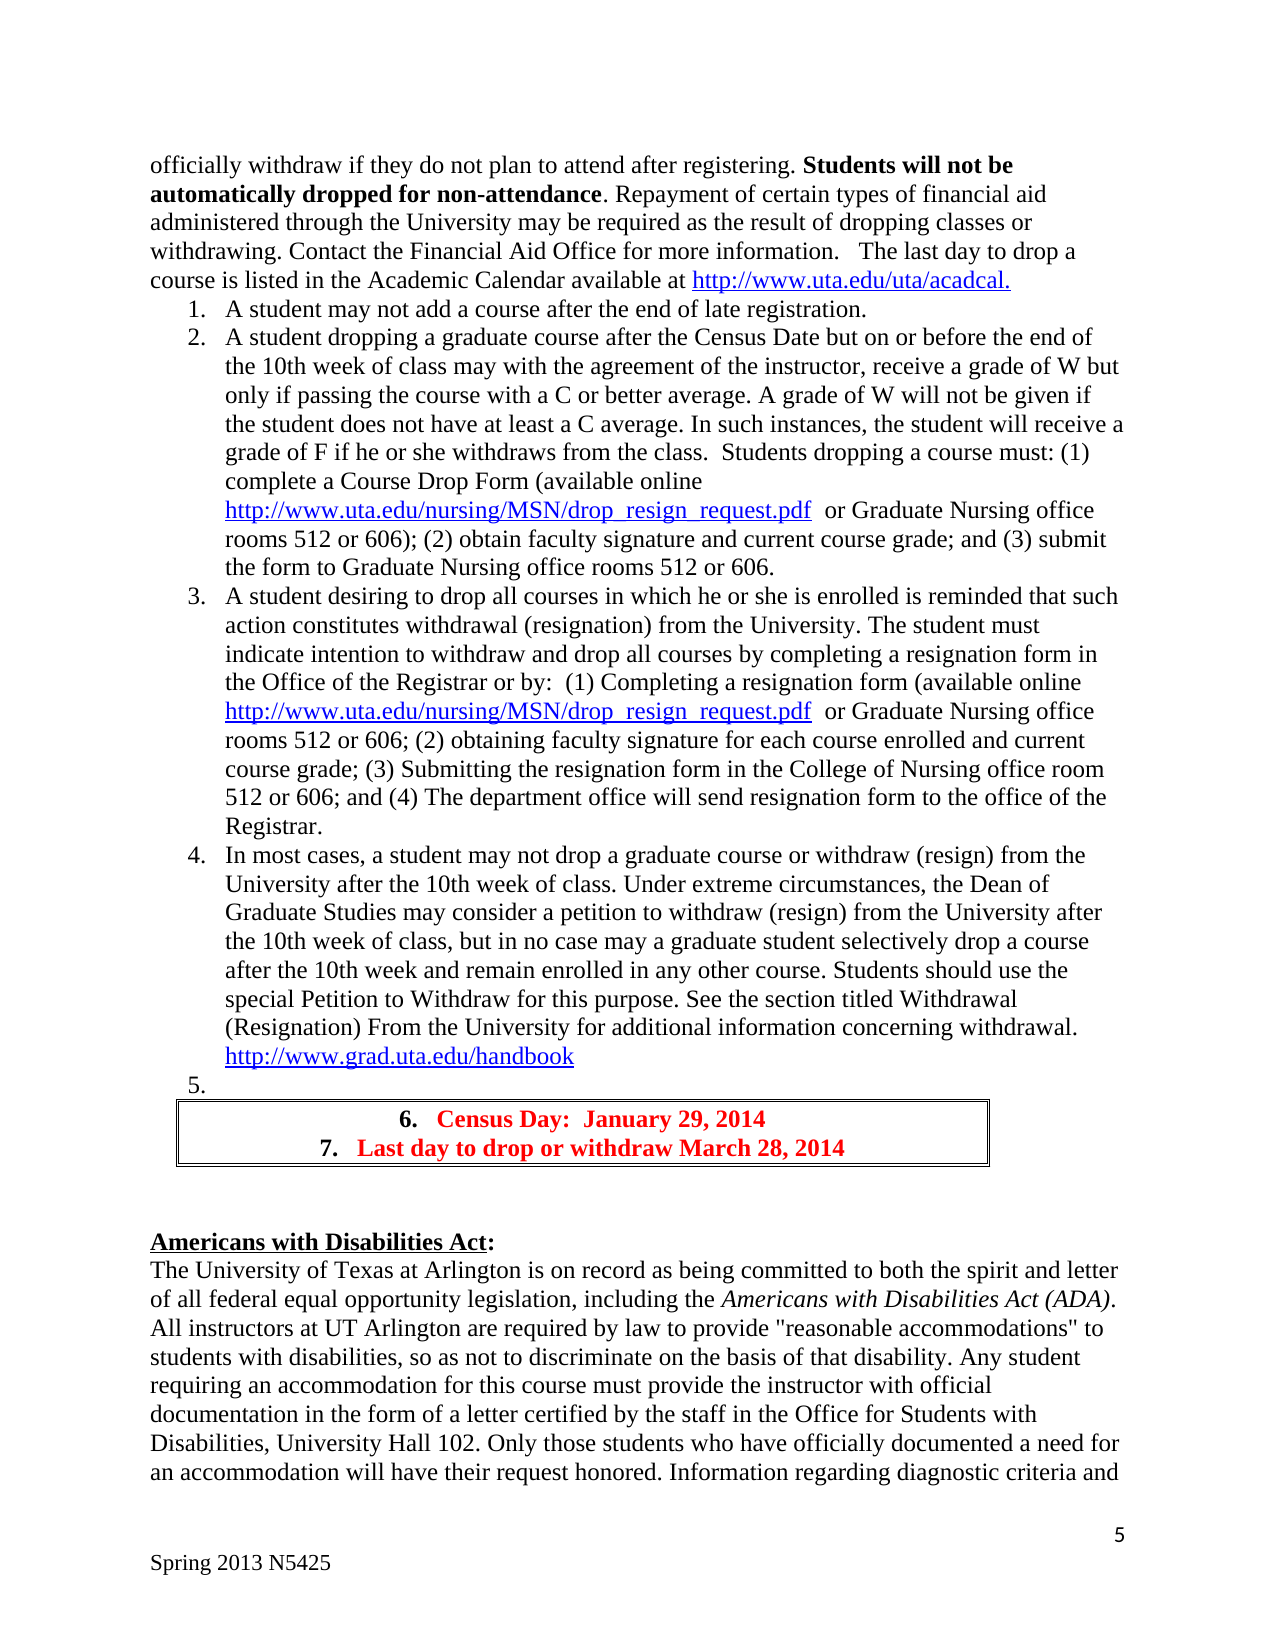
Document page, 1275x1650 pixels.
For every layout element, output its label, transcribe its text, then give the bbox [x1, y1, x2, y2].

list A student desiring to drop all courses in which he or she is enrolled is reminded that such action constitutes withdrawal (resignation) from the University. The student must indicate intention to withdraw and drop all courses by completing a resignation form in the Office of the Registrar or by: (1) Completing a resignation form (available online http://www.uta.edu/nursing/MSN/drop_resign_request.pdf or Graduate Nursing office rooms 512 or 606; (2) obtaining faculty signature for each course enrolled and current course grade; (3) Submitting the resignation form in the College of Nursing office room 512 or 606; and (4) The department office will send resignation form to the office of the Registrar. [187, 581, 1125, 840]
list In most cases, a student may not drop a graduate course or withdraw (resign) from the University after the 10th week of class. Under extreme circumstances, the Dean of Graduate Studies may consider a petition to withdraw (resign) from the University after the 10th week of class, but in no case may a graduate student selectively drop a course after the 10th week and remain enrolled in any other course. Students should use the special Petition to Withdraw for this purpose. See the section titled Withdrawal (Resignation) From the University for additional information concerning withdrawal. http://www.grad.uta.edu/handbook [187, 840, 1125, 1070]
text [150, 1255, 1125, 1485]
list Census Day: January 29, 2014 [179, 1102, 987, 1127]
text Americans with Disabilities Act: [150, 1227, 1125, 1255]
list A student may not add a course after the end of late registration. [187, 294, 1125, 322]
list A student dropping a graduate course after the Census Date but on or before the end of the 10th week of class may with the agreement of the instructor, receive a grade of W but only if passing the course with a C or better average. A grade of W will not be given if the student does not have at least a C average. In such instances, the student will receive a grade of F if he or she withdraws from the class. Students dropping a course must: (1) complete a Course Drop Form (available online http://www.uta.edu/nursing/MSN/drop_resign_request.pdf or Graduate Nursing office rooms 512 or 606); (2) obtain faculty signature and current course grade; and (3) submit the form to Graduate Nursing office rooms 512 or 606. [187, 322, 1125, 581]
list Last day to drop or withdraw March 28, 2014 [179, 1127, 987, 1163]
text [150, 150, 1125, 294]
